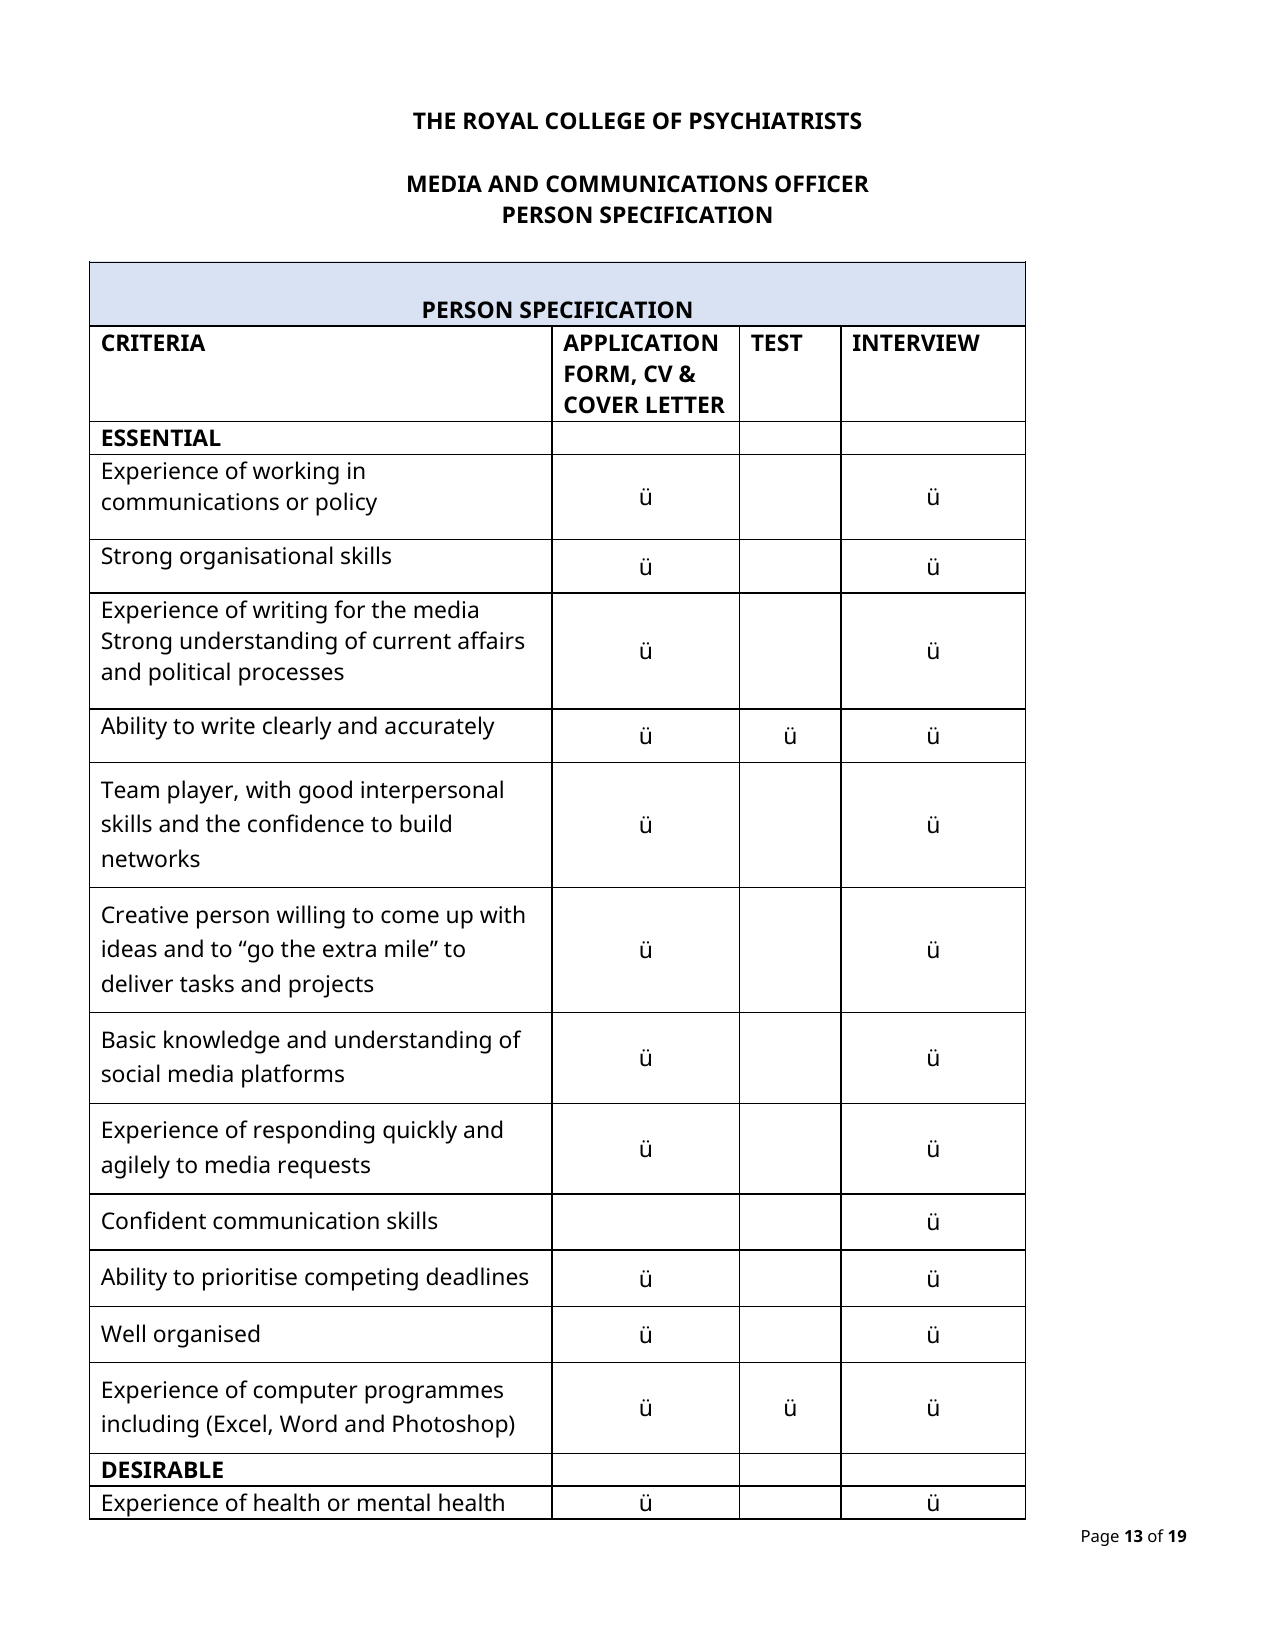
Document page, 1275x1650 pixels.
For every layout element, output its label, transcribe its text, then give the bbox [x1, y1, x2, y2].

table_cell ü [842, 1195, 1025, 1249]
table_cell ü [740, 1363, 840, 1452]
table_cell ü [842, 888, 1025, 1012]
table_cell DESIRABLE [90, 1454, 551, 1485]
table_cell ü [842, 1013, 1025, 1102]
table_cell [740, 1307, 840, 1362]
table_cell [740, 1104, 840, 1193]
table_cell Experience of computer programmes including (Excel, Word and Photoshop) [90, 1363, 551, 1452]
table_cell Ability to prioritise competing deadlines [90, 1251, 551, 1306]
table_cell ü [842, 1251, 1025, 1306]
table_cell [553, 1195, 739, 1249]
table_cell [90, 1487, 551, 1518]
table_cell Confident communication skills [90, 1195, 551, 1249]
table_cell Strong organisational skills [90, 540, 551, 592]
table_cell [553, 422, 739, 453]
table_cell [740, 1487, 840, 1518]
table_cell Basic knowledge and understanding of social media platforms [90, 1013, 551, 1102]
table_cell Experience of writing for the media Strong understanding of current affairs and political processes [90, 594, 551, 708]
table_cell Experience of working in communications or policy [90, 455, 551, 538]
table_cell ü [553, 710, 739, 762]
text PERSON SPECIFICATION [89, 199, 1186, 230]
table_cell ü [553, 888, 739, 1012]
table_cell [740, 422, 840, 453]
table_cell ü [842, 1487, 1025, 1518]
table_cell ü [553, 1251, 739, 1306]
table_cell Experience of responding quickly and agilely to media requests [90, 1104, 551, 1193]
table_cell [740, 1195, 840, 1249]
table_cell ü [740, 710, 840, 762]
table_cell [740, 455, 840, 538]
table_cell ü [553, 1363, 739, 1452]
table_cell INTERVIEW [842, 327, 1025, 421]
table_cell [740, 1251, 840, 1306]
table_cell [842, 422, 1025, 453]
table_cell [553, 1454, 739, 1485]
text THE ROYAL COLLEGE OF PSYCHIATRISTS [89, 105, 1186, 136]
table_cell [842, 1454, 1025, 1485]
table_cell ü [842, 1307, 1025, 1362]
table_header PERSON SPECIFICATION [90, 263, 1025, 325]
table_cell ü [553, 540, 739, 592]
table_cell [740, 1454, 840, 1485]
table_cell ü [553, 1487, 739, 1518]
table_cell ü [553, 1104, 739, 1193]
table_cell [740, 540, 840, 592]
table_cell ü [842, 594, 1025, 708]
table_cell Ability to write clearly and accurately [90, 710, 551, 762]
table_cell Creative person willing to come up with ideas and to “go the extra mile” to deliver tasks and projects [90, 888, 551, 1012]
table_cell ü [553, 1013, 739, 1102]
table_cell [740, 1013, 840, 1102]
table_cell [740, 888, 840, 1012]
table_cell Team player, with good interpersonal skills and the confidence to build networks [90, 763, 551, 887]
table_cell ü [842, 540, 1025, 592]
table_cell ü [842, 1363, 1025, 1452]
text MEDIA AND COMMUNICATIONS OFFICER [89, 168, 1186, 199]
table_cell [740, 594, 840, 708]
table_cell ü [842, 455, 1025, 538]
table_cell APPLICATION FORM, CV & COVER LETTER [553, 327, 739, 421]
table_cell TEST [740, 327, 840, 421]
table_cell ESSENTIAL [90, 422, 551, 453]
table_cell ü [842, 763, 1025, 887]
table_cell [740, 763, 840, 887]
table_cell ü [553, 763, 739, 887]
table_cell ü [842, 710, 1025, 762]
table_cell CRITERIA [90, 327, 551, 421]
table_cell ü [553, 1307, 739, 1362]
table_cell ü [553, 455, 739, 538]
table_cell ü [553, 594, 739, 708]
table_cell Well organised [90, 1307, 551, 1362]
table_cell ü [842, 1104, 1025, 1193]
